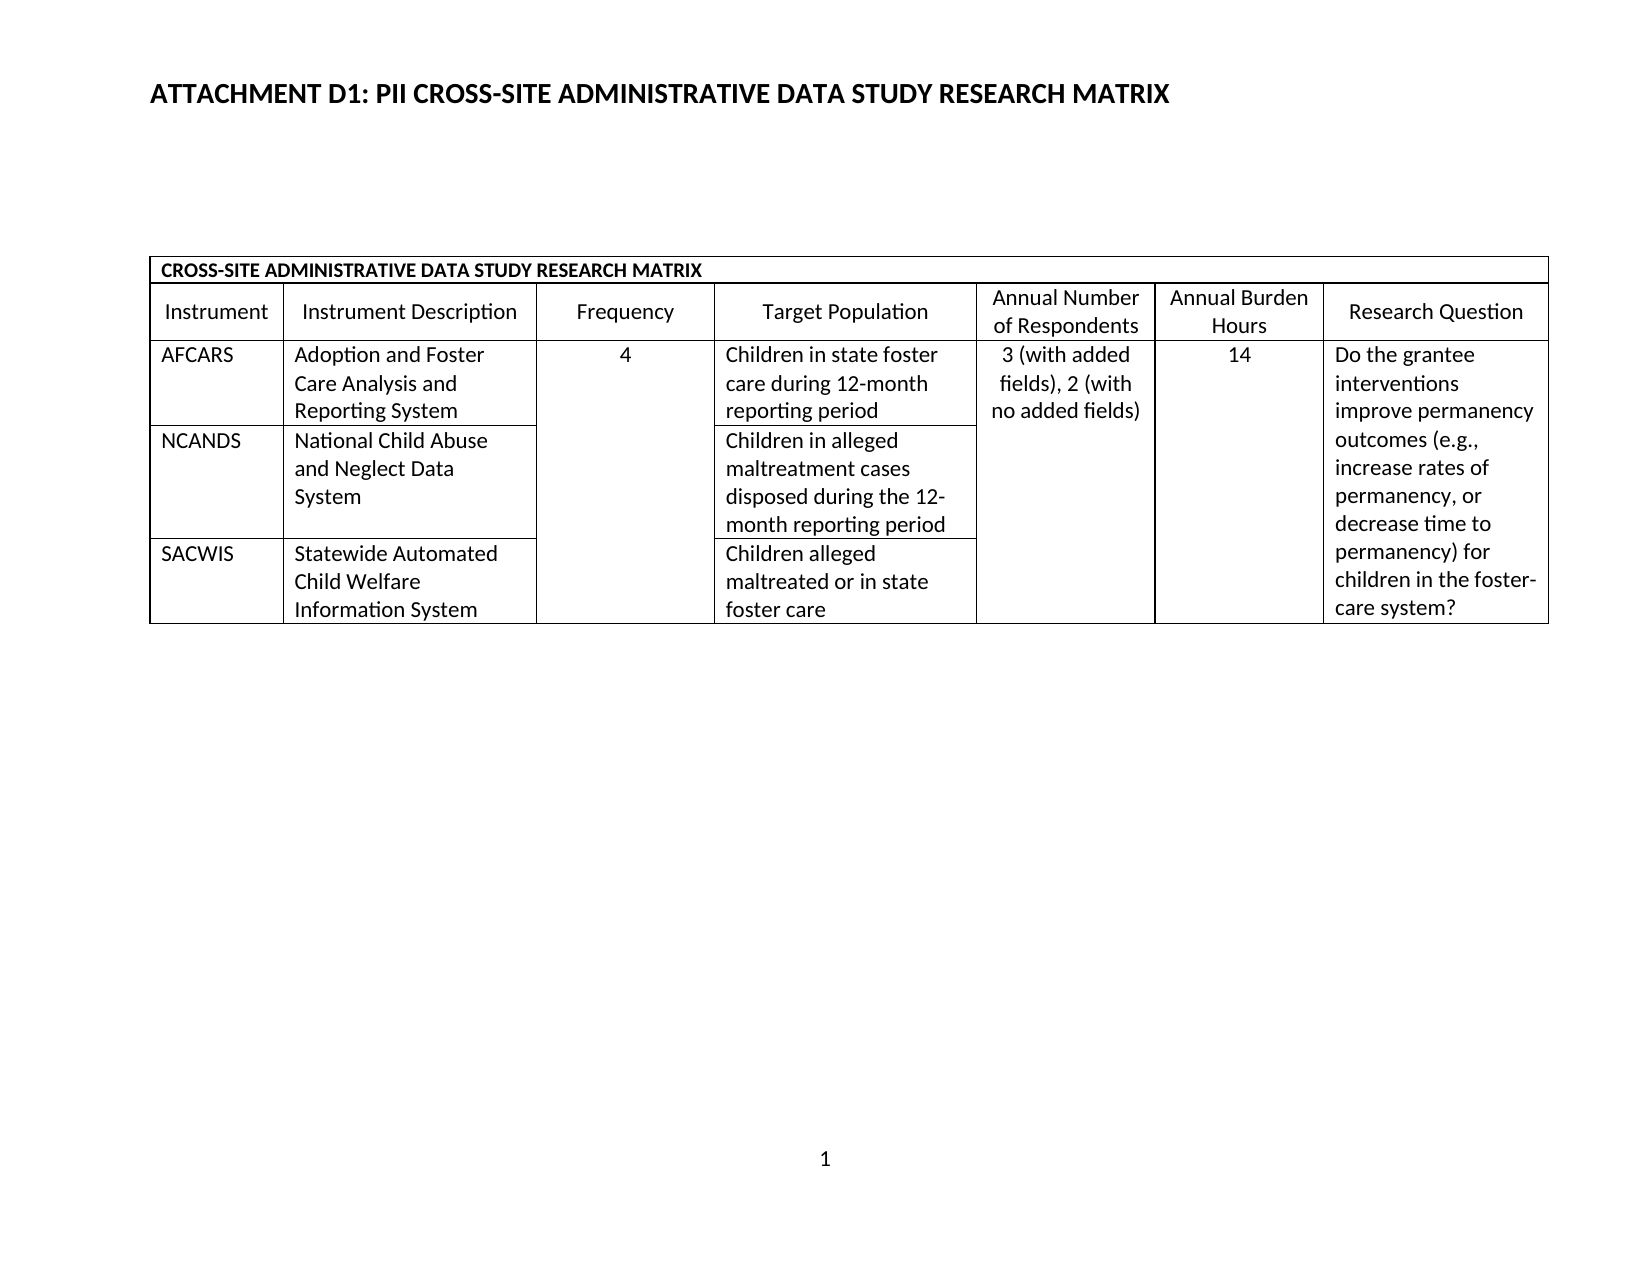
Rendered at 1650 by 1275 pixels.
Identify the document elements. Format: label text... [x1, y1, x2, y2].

table_cell Annual Number of Respondents [977, 284, 1154, 339]
table_cell Annual Burden Hours [1156, 284, 1323, 339]
table_cell Research Question [1324, 284, 1548, 339]
table_cell AFCARS [151, 341, 283, 425]
table_cell Children in state foster care during 12-month reporting period [715, 341, 976, 425]
table_cell Instrument Description [284, 284, 536, 339]
table_cell 14 [1156, 341, 1323, 623]
table_cell Adoption and Foster Care Analysis and Reporting System [284, 341, 536, 425]
table_cell SACWIS [151, 539, 283, 623]
table_cell Do the grantee interventions improve permanency outcomes (e.g., increase rates of permanency, or decrease time to permanency) for children in the foster-care system? [1324, 341, 1548, 623]
table_cell Children alleged maltreated or in state foster care [715, 539, 976, 623]
table_cell NCANDS [151, 426, 283, 538]
table_cell Instrument [151, 284, 283, 339]
table_cell Target Population [715, 284, 976, 339]
table_header Cross-Site Administrative Data Study Research MATRIX [151, 257, 1548, 282]
table_cell Statewide Automated Child Welfare Information System [284, 539, 536, 623]
table_cell 3 (with added fields), 2 (with no added fields) [977, 341, 1154, 623]
table_cell National Child Abuse and Neglect Data System [284, 426, 536, 538]
table_cell Frequency [537, 284, 714, 339]
table_cell Children in alleged maltreatment cases disposed during the 12-month reporting period [715, 426, 976, 538]
table_cell 4 [537, 341, 714, 623]
